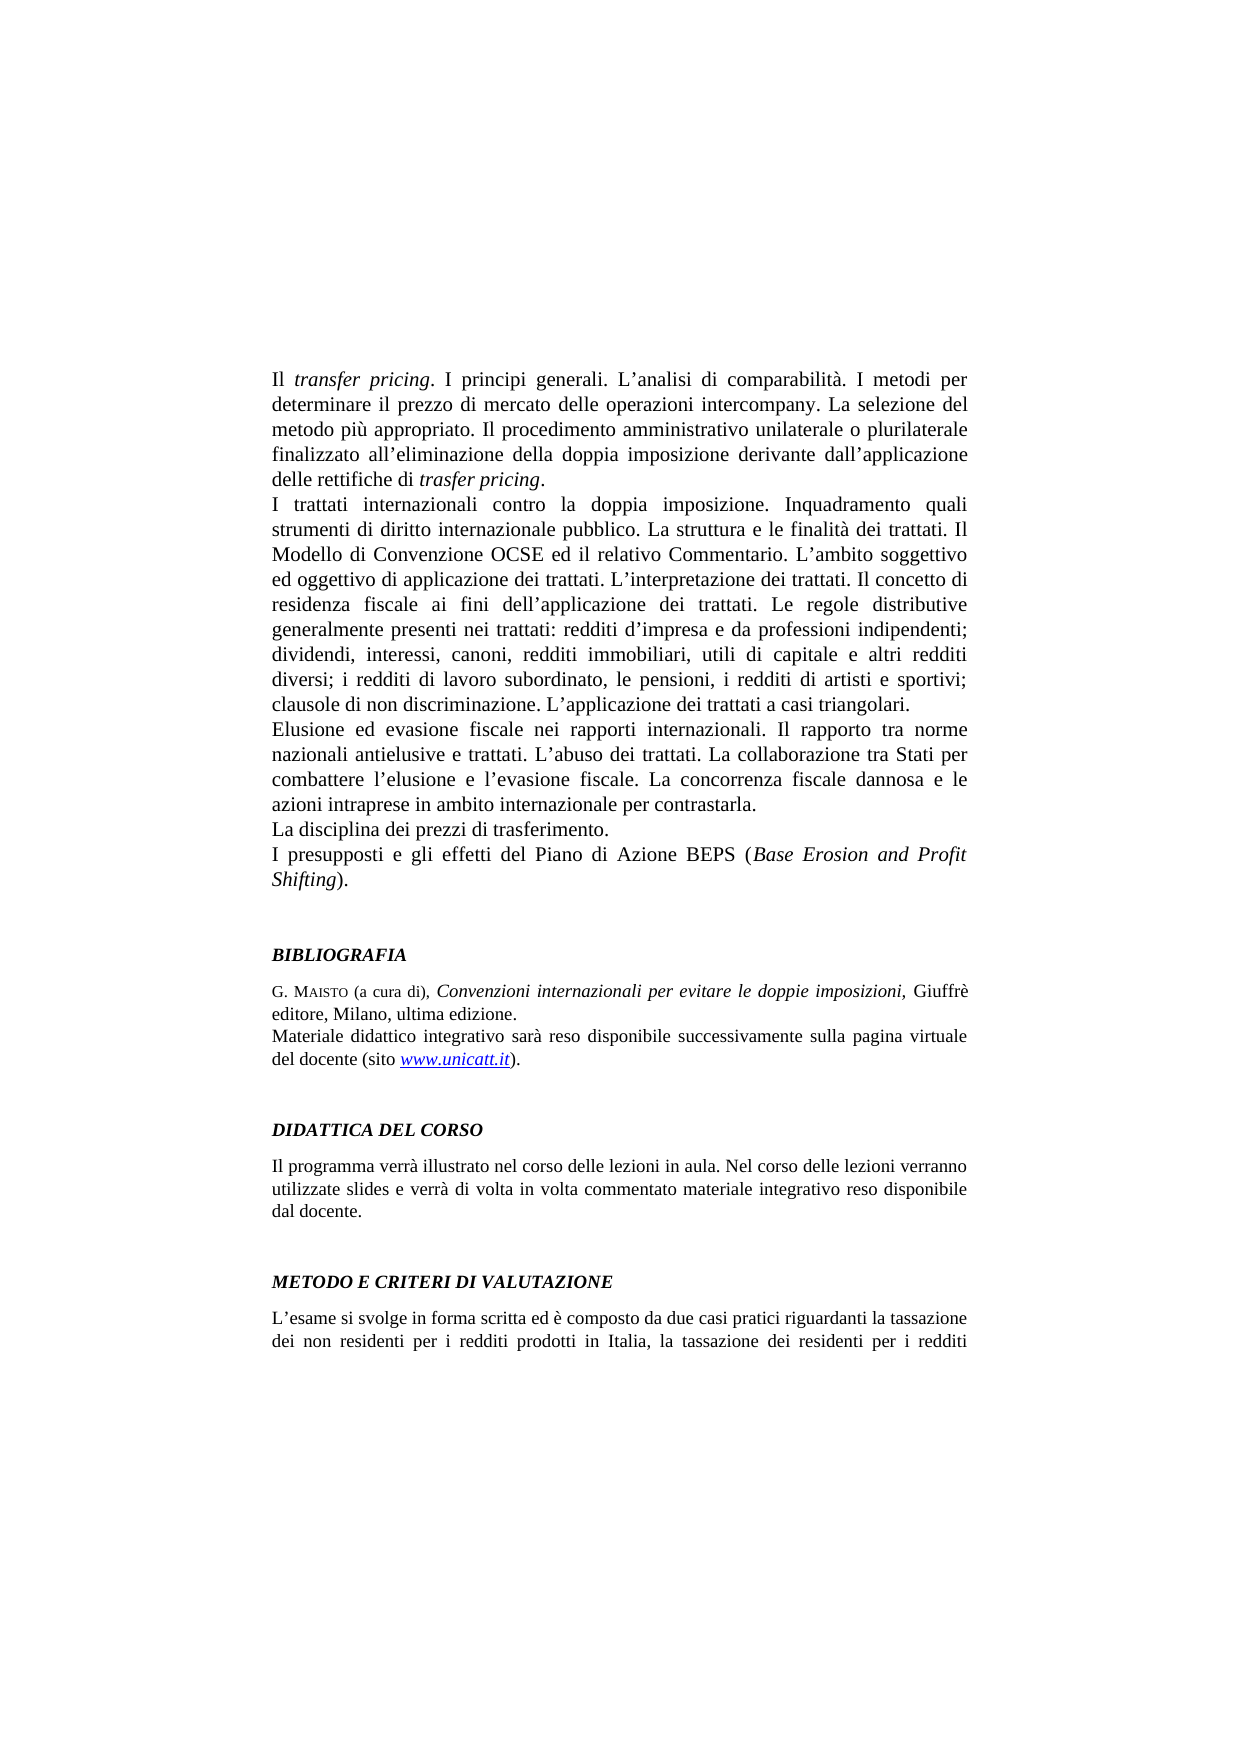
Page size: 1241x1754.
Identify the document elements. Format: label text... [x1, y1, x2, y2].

text Materiale didattico integrativo sarà reso disponibile successivamente sulla pagina virtuale del docente (sito www.unicatt.it). [272, 1024, 968, 1070]
text BIBLIOGRAFIA [272, 941, 968, 966]
text Il transfer pricing. I principi generali. L’analisi di comparabilità. I metodi per determinare il prezzo di mercato delle operazioni intercompany. La selezione del metodo più appropriato. Il procedimento amministrativo unilaterale o plurilaterale finalizzato all’eliminazione della doppia imposizione derivante dall’applicazione delle rettifiche di trasfer pricing. [272, 366, 968, 491]
text I presupposti e gli effetti del Piano di Azione BEPS (Base Erosion and Profit Shifting). [272, 841, 968, 891]
text La disciplina dei prezzi di trasferimento. [272, 816, 968, 841]
text Elusione ed evasione fiscale nei rapporti internazionali. Il rapporto tra norme nazionali antielusive e trattati. L’abuso dei trattati. La collaborazione tra Stati per combattere l’elusione e l’evasione fiscale. La concorrenza fiscale dannosa e le azioni intraprese in ambito internazionale per contrastarla. [272, 716, 968, 816]
text Il programma verrà illustrato nel corso delle lezioni in aula. Nel corso delle lezioni verranno utilizzate slides e verrà di volta in volta commentato materiale integrativo reso disponibile dal docente. [272, 1154, 968, 1222]
text DIDATTICA DEL CORSO [272, 1118, 968, 1141]
text G. Maisto (a cura di), Convenzioni internazionali per evitare le doppie imposizioni, Giuffrè editore, Milano, ultima edizione. [272, 979, 968, 1024]
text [272, 1306, 968, 1352]
text I trattati internazionali contro la doppia imposizione. Inquadramento quali strumenti di diritto internazionale pubblico. La struttura e le finalità dei trattati. Il Modello di Convenzione OCSE ed il relativo Commentario. L’ambito soggettivo ed oggettivo di applicazione dei trattati. L’interpretazione dei trattati. Il concetto di residenza fiscale ai fini dell’applicazione dei trattati. Le regole distributive generalmente presenti nei trattati: redditi d’impresa e da professioni indipendenti; dividendi, interessi, canoni, redditi immobiliari, utili di capitale e altri redditi diversi; i redditi di lavoro subordinato, le pensioni, i redditi di artisti e sportivi; clausole di non discriminazione. L’applicazione dei trattati a casi triangolari. [272, 491, 968, 716]
text METODO E CRITERI DI VALUTAZIONE [272, 1270, 968, 1293]
